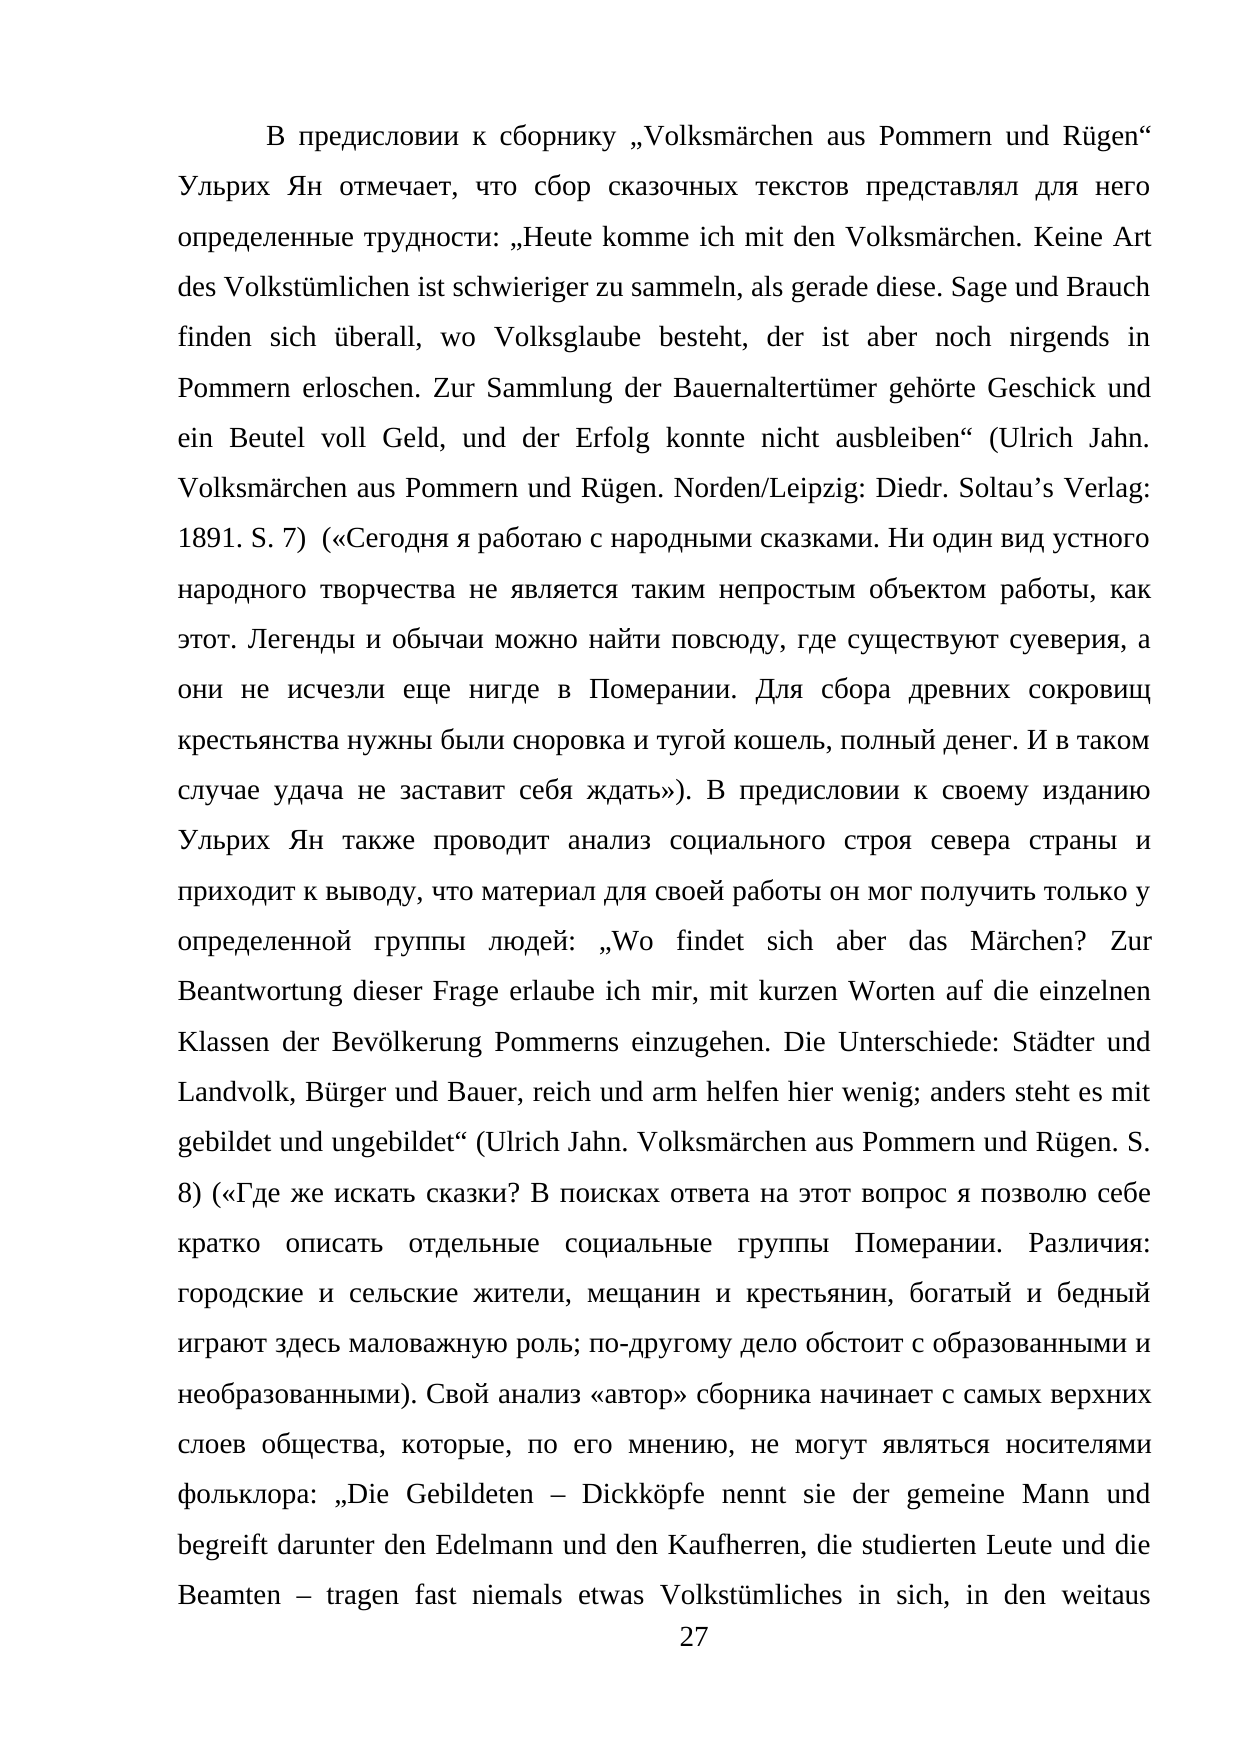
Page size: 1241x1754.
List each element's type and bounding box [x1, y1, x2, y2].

text [177, 118, 1152, 1611]
